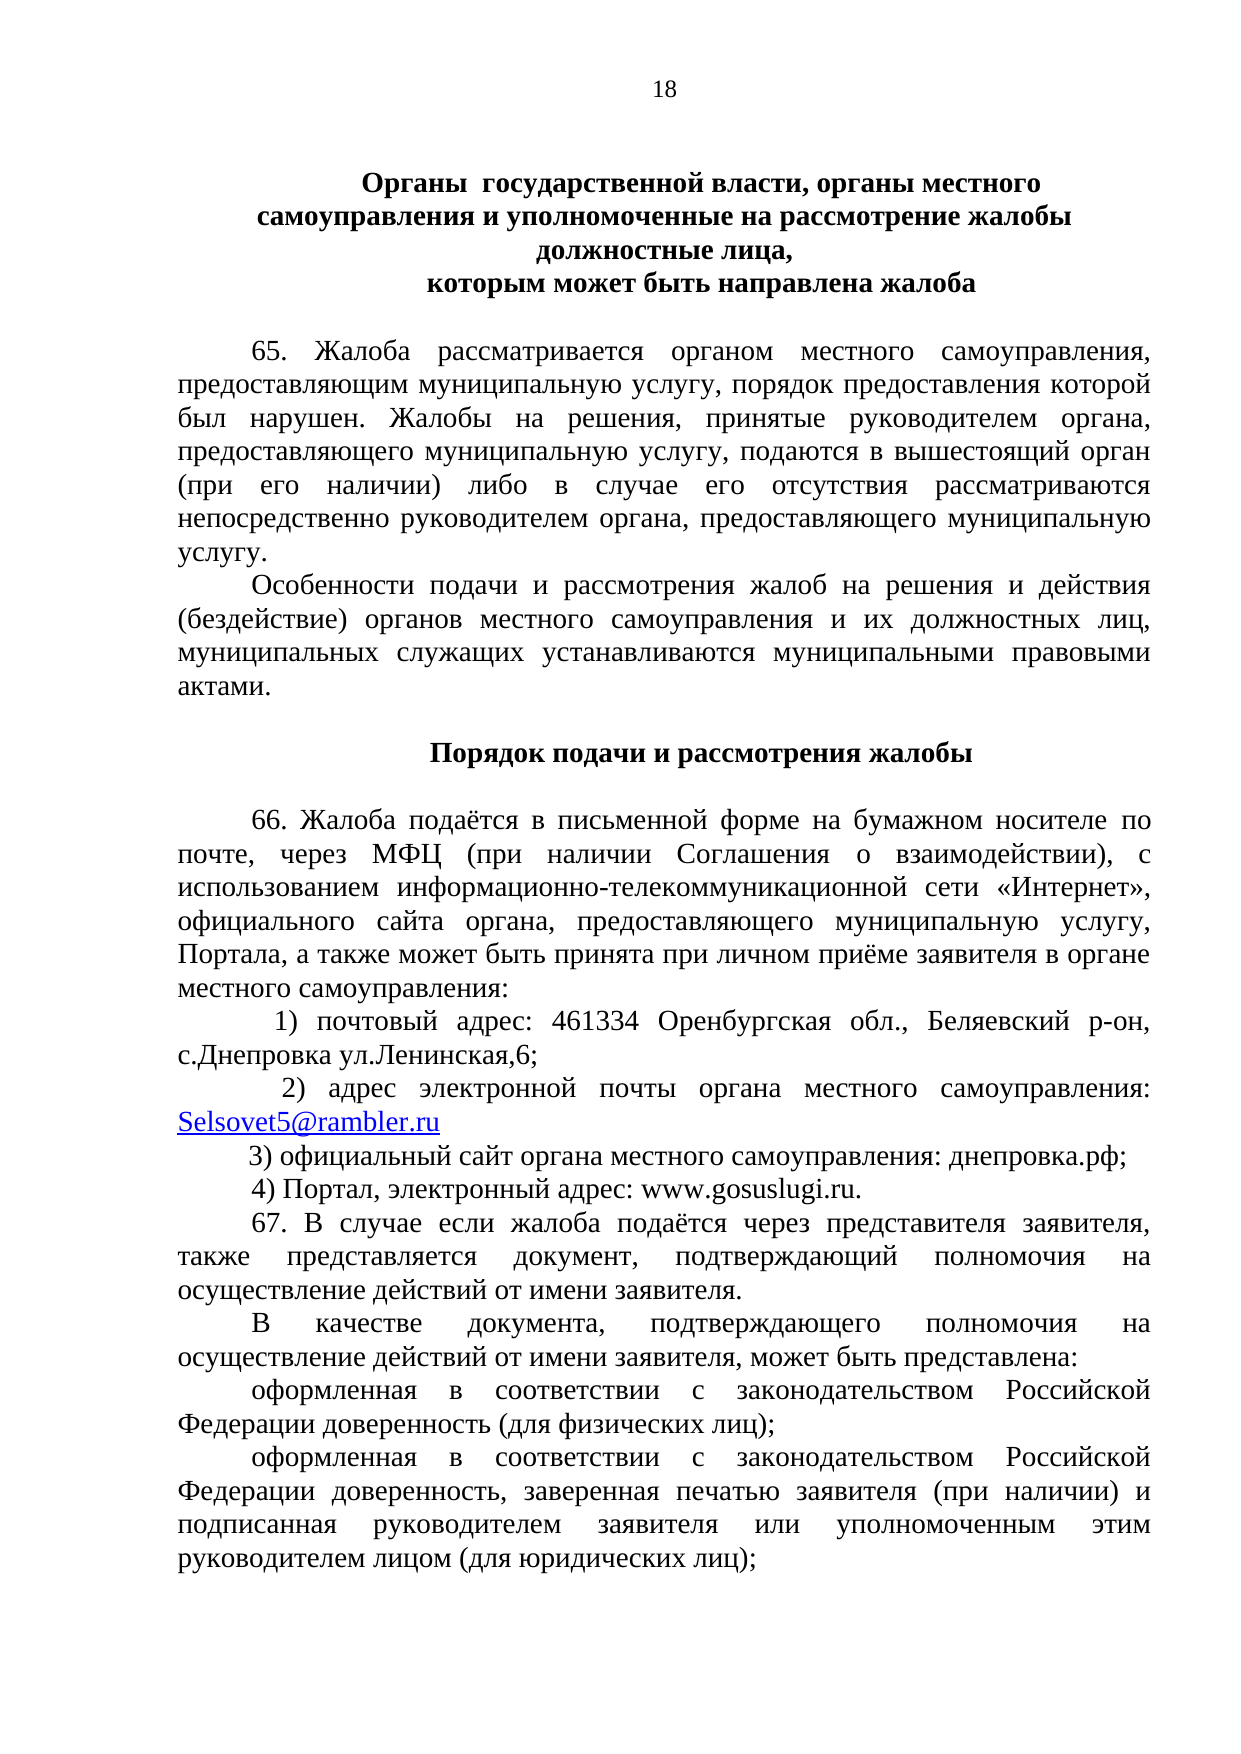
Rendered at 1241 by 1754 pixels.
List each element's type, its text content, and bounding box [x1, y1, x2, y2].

text 4) Портал, электронный адрес: www.gosuslugi.ru. [177, 1171, 1152, 1205]
text оформленная в соответствии с законодательством Российской Федерации доверенность, заверенная печатью заявителя (при наличии) и подписанная руководителем заявителя или уполномоченным этим руководителем лицом (для юридических лиц); [177, 1439, 1152, 1574]
text Порядок подачи и рассмотрения жалобы [177, 735, 1152, 769]
text 67. В случае если жалоба подаётся через представителя заявителя, также представляется документ, подтверждающий полномочия на осуществление действий от имени заявителя. [177, 1205, 1152, 1305]
text 65. Жалоба рассматривается органом местного самоуправления, предоставляющим муниципальную услугу, порядок предоставления которой был нарушен. Жалобы на решения, принятые руководителем органа, предоставляющего муниципальную услугу, подаются в вышестоящий орган (при его наличии) либо в случае его отсутствия рассматриваются непосредственно руководителем органа, предоставляющего муниципальную услугу. [177, 333, 1152, 567]
text 3) официальный сайт органа местного самоуправления: днепровка.рф; [177, 1138, 1152, 1171]
text которым может быть направлена жалоба [177, 266, 1152, 299]
text 66. Жалоба подаётся в письменной форме на бумажном носителе по почте, через МФЦ (при наличии Соглашения о взаимодействии), с использованием информационно-телекоммуникационной сети «Интернет», официального сайта органа, предоставляющего муниципальную услугу, Портала, а также может быть принята при личном приёме заявителя в органе местного самоуправления: [177, 802, 1152, 1003]
text оформленная в соответствии с законодательством Российской Федерации доверенность (для физических лиц); [177, 1372, 1152, 1439]
text 1) почтовый адрес: 461334 Оренбургская обл., Беляевский р-он, с.Днепровка ул.Ленинская,6; [177, 1003, 1152, 1071]
text Особенности подачи и рассмотрения жалоб на решения и действия (бездействие) органов местного самоуправления и их должностных лиц, муниципальных служащих устанавливаются муниципальными правовыми актами. [177, 567, 1152, 702]
text В качестве документа, подтверждающего полномочия на осуществление действий от имени заявителя, может быть представлена: [177, 1305, 1152, 1372]
text Органы государственной власти, органы местного самоуправления и уполномоченные на рассмотрение жалобы должностные лица, [177, 165, 1152, 266]
text 2) адрес электронной почты органа местного самоуправления: Selsovet5@rambler.ru [177, 1071, 1152, 1138]
